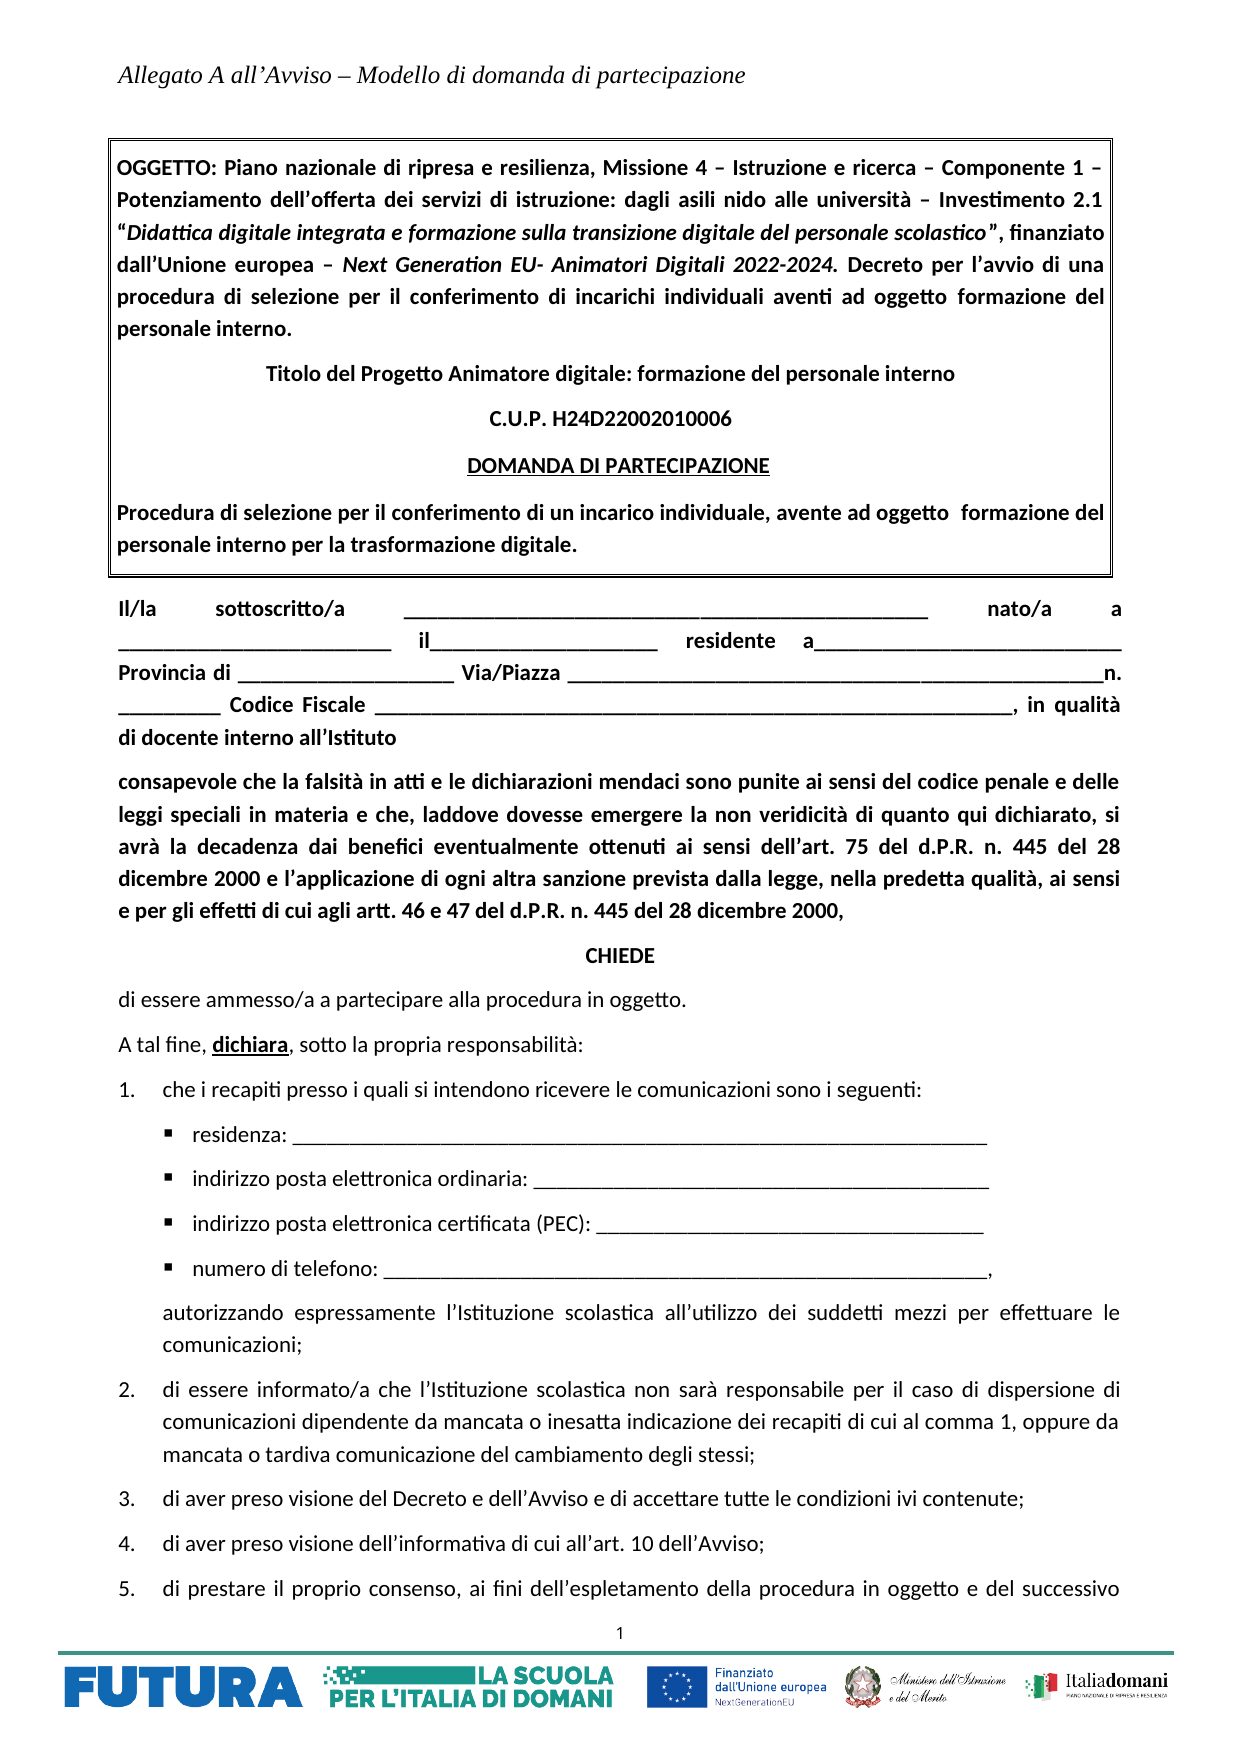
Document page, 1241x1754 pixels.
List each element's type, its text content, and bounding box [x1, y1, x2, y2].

text consapevole che la falsità in atti e le dichiarazioni mendaci sono punite ai sensi del codice penale e delle leggi speciali in materia e che, laddove dovesse emergere la non veridicità di quanto qui dichiarato, si avrà la decadenza dai benefici eventualmente ottenuti ai sensi dell’art. 75 del d.P.R. n. 445 del 28 dicembre 2000 e l’applicazione di ogni altra sanzione prevista dalla legge, nella predetta qualità, ai sensi e per gli effetti di cui agli artt. 46 e 47 del d.P.R. n. 445 del 28 dicembre 2000, [118, 767, 1122, 924]
list residenza: _____________________________________________________________ [162, 1120, 1122, 1148]
list di essere informato/a che l’Istituzione scolastica non sarà responsabile per il caso di dispersione di comunicazioni dipendente da mancata o inesatta indicazione dei recapiti di cui al comma 1, oppure da mancata o tardiva comunicazione del cambiamento degli stessi; [118, 1375, 1122, 1468]
list indirizzo posta elettronica certificata (PEC): __________________________________ [162, 1209, 1122, 1237]
table_header OGGETTO: Piano nazionale di ripresa e resilienza, Missione 4 – Istruzione e ricerca – Componente 1 – Potenziamento dell’offerta dei servizi di istruzione: dagli asili nido alle università – Investimento 2.1 “Didattica digitale integrata e formazione sulla transizione digitale del personale scolastico”, finanziato dall’Unione europea – Next Generation EU- Animatori Digitali 2022-2024. Decreto per l’avvio di una procedura di selezione per il conferimento di incarichi individuali aventi ad oggetto formazione del personale interno. Titolo del Progetto Animatore digitale: formazione del personale interno C.U.P. H24D22002010006 DOMANDA DI PARTECIPAZIONE Procedura di selezione per il conferimento di un incarico individuale, avente ad oggetto formazione del personale interno per la trasformazione digitale. [111, 141, 1110, 574]
list indirizzo posta elettronica ordinaria: ________________________________________ [162, 1164, 1122, 1192]
text di essere ammesso/a a partecipare alla procedura in oggetto. [118, 986, 1122, 1014]
picture [62, 1663, 1170, 1711]
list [118, 1574, 1122, 1602]
text Il/la sottoscritto/a ______________________________________________ nato/a a ________________________ il____________________ residente a___________________________ Provincia di ___________________ Via/Piazza _______________________________________________n. _________ Codice Fiscale ________________________________________________________, in qualità di docente interno all’Istituto [118, 160, 1122, 751]
list numero di telefono: _____________________________________________________, [162, 1254, 1122, 1282]
text autorizzando espressamente l’Istituzione scolastica all’utilizzo dei suddetti mezzi per effettuare le comunicazioni; [162, 1298, 1122, 1359]
list di aver preso visione del Decreto e dell’Avviso e di accettare tutte le condizioni ivi contenute; [118, 1484, 1122, 1512]
text A tal fine, dichiara, sotto la propria responsabilità: [118, 1030, 1122, 1058]
list di aver preso visione dell’informativa di cui all’art. 10 dell’Avviso; [118, 1529, 1122, 1557]
text CHIEDE [118, 941, 1122, 969]
list che i recapiti presso i quali si intendono ricevere le comunicazioni sono i seguenti: [118, 1075, 1122, 1103]
